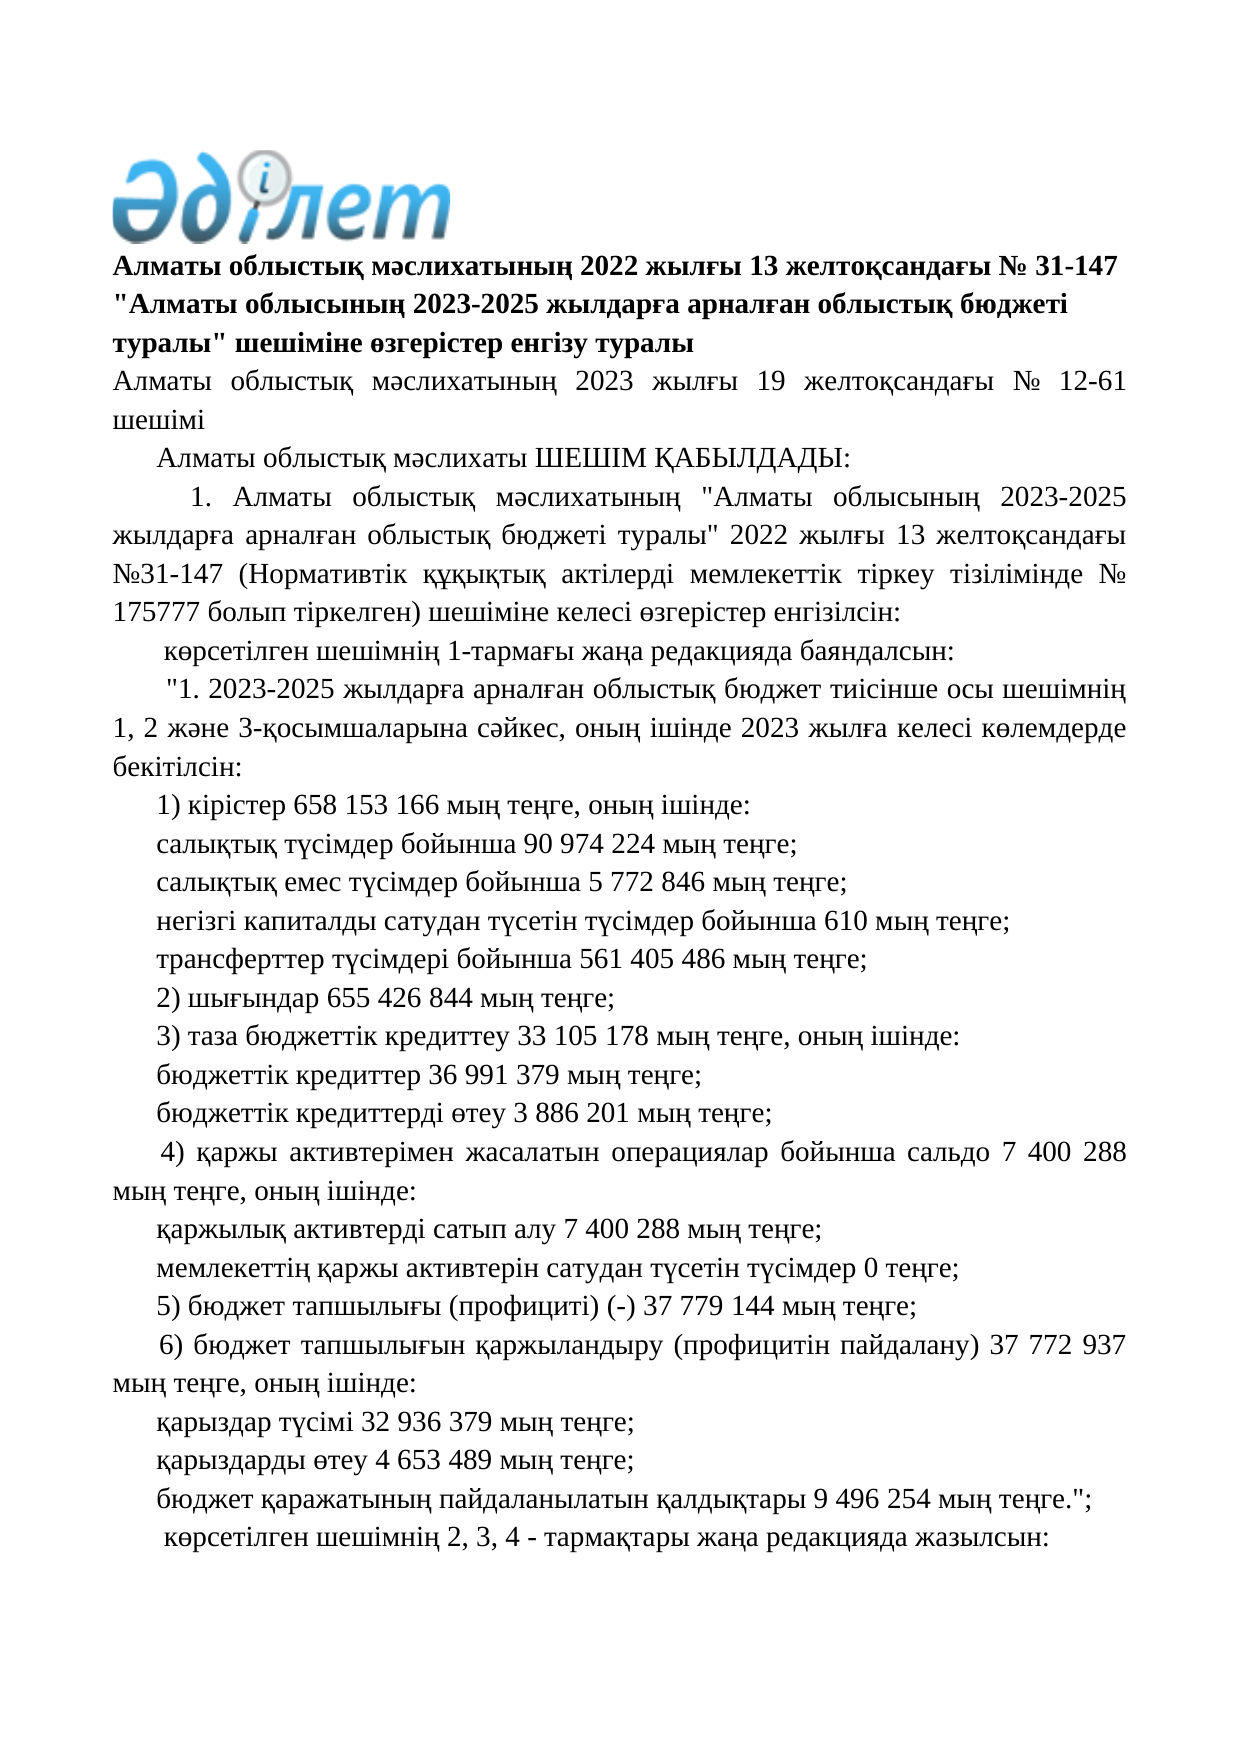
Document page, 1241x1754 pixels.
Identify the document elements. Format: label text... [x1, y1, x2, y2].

text мемлекеттің қаржы активтерін сатудан түсетін түсімдер 0 теңге; [112, 1250, 1128, 1283]
text 6) бюджет тапшылығын қаржыландыру (профицитін пайдалану) 37 772 937 мың теңге, оның ішінде: [112, 1327, 1128, 1399]
text бюджет қаражатының пайдаланылатын қалдықтары 9 496 254 мың теңге."; [112, 1481, 1128, 1514]
text Алматы облыстық мәслихатының 2022 жылғы 13 желтоқсандағы № 31-147 "Алматы облысының 2023-2025 жылдарға арналған облыстық бюджеті туралы" шешіміне өзгерістер енгізу туралы [112, 248, 1128, 358]
text қарыздарды өтеу 4 653 489 мың теңге; [112, 1442, 1128, 1476]
text салықтық емес түсiмдер бойынша 5 772 846 мың теңге; [112, 864, 1128, 898]
text негiзгi капиталды сатудан түсетін түсiмдер бойынша 610 мың теңге; [112, 903, 1128, 936]
text 4) қаржы активтерiмен жасалатын операциялар бойынша сальдо 7 400 288 мың теңге, оның ішінде: [112, 1134, 1128, 1206]
text 1. Алматы облыстық мәслихатының "Алматы облысының 2023-2025 жылдарға арналған облыстық бюджеті туралы" 2022 жылғы 13 желтоқсандағы №31-147 (Нормативтік құқықтық актілерді мемлекеттік тіркеу тізілімінде № 175777 болып тіркелген) шешіміне келесі өзгерістер енгізілсін: [112, 479, 1128, 628]
text 1) кірістер 658 153 166 мың теңге, оның ішінде: [112, 787, 1128, 821]
text Алматы облыстық мәслихатының 2023 жылғы 19 желтоқсандағы № 12-61 шешімі [112, 363, 1128, 435]
text "1. 2023-2025 жылдарға арналған облыстық бюджет тиісінше осы шешімнің 1, 2 және 3-қосымшаларына сәйкес, оның ішінде 2023 жылға келесі көлемдерде бекітілсін: [112, 672, 1128, 782]
text бюджеттік кредиттер 36 991 379 мың теңге; [112, 1057, 1128, 1091]
text салықтық түсiмдер бойынша 90 974 224 мың теңге; [112, 826, 1128, 859]
text көрсетілген шешімнің 1-тармағы жаңа редакцияда баяндалсын: [112, 633, 1128, 667]
text 3) таза бюджеттік кредиттеу 33 105 178 мың теңге, оның ішінде: [112, 1018, 1128, 1052]
text 2) шығындар 655 426 844 мың теңге; [112, 980, 1128, 1013]
text көрсетілген шешімнің 2, 3, 4 - тармақтары жаңа редакцияда жазылсын: [112, 1519, 1128, 1553]
text қаржылық активтерді сатып алу 7 400 288 мың теңге; [112, 1211, 1128, 1245]
text Алматы облыстық мәслихаты ШЕШІМ ҚАБЫЛДАДЫ: [112, 440, 1128, 474]
text 5) бюджет тапшылығы (профициті) (-) 37 779 144 мың теңге; [112, 1288, 1128, 1322]
text бюджеттік кредиттерді өтеу 3 886 201 мың теңге; [112, 1096, 1128, 1129]
text трансферттер түсімдері бойынша 561 405 486 мың теңге; [112, 941, 1128, 975]
text қарыздар түсімі 32 936 379 мың теңге; [112, 1404, 1128, 1437]
picture [112, 150, 451, 244]
